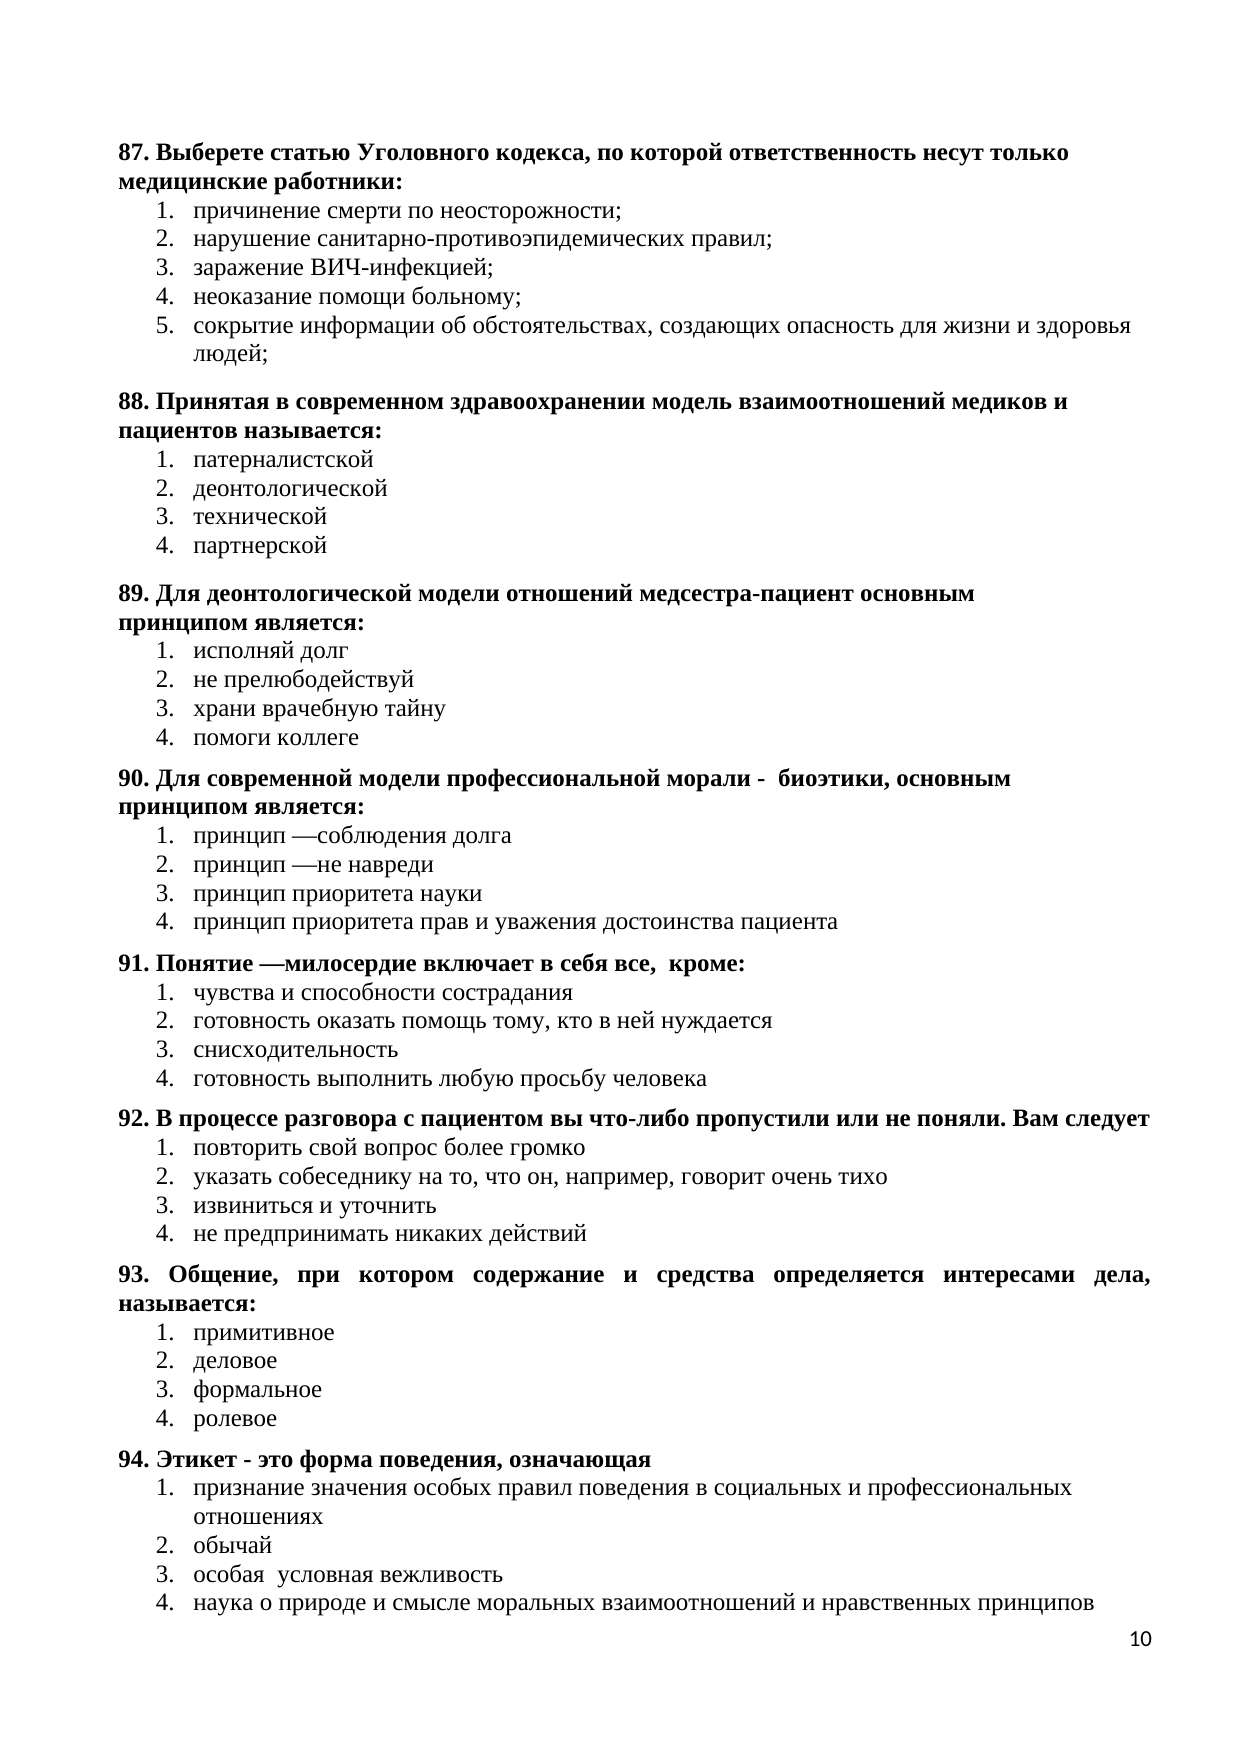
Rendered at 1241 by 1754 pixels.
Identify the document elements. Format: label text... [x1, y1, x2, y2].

list обычай [156, 1530, 1152, 1559]
list деонтологической [156, 473, 1152, 501]
list указать собеседнику на то, что он, например, говорит очень тихо [156, 1161, 1152, 1190]
list ролевое [156, 1403, 1152, 1432]
list помоги коллеге [156, 722, 1152, 751]
list патерналистской [156, 444, 1152, 473]
text 90. Для современной модели профессиональной морали - биоэтики, основным [118, 763, 1152, 791]
text 87. Выберете статью Уголовного кодекса, по которой ответственность несут только медицинские работники: [118, 137, 1152, 195]
list готовность выполнить любую просьбу человека [156, 1063, 1152, 1092]
list технической [156, 501, 1152, 530]
list примитивное [156, 1317, 1152, 1346]
list не предпринимать никаких действий [156, 1218, 1152, 1247]
text 93. Общение, при котором содержание и средства определяется интересами дела, называется: [118, 1259, 1152, 1317]
list наука о природе и смысле моральных взаимоотношений и нравственных принципов [156, 1587, 1152, 1616]
list извиниться и уточнить [156, 1190, 1152, 1218]
list чувства и способности сострадания [156, 977, 1152, 1005]
list снисходительность [156, 1034, 1152, 1063]
text принципом является: [118, 607, 1152, 636]
list неоказание помощи больному; [156, 281, 1152, 310]
list готовность оказать помощь тому, кто в ней нуждается [156, 1005, 1152, 1034]
list принцип ―не навреди [156, 849, 1152, 878]
list заражение ВИЧ-инфекцией; [156, 252, 1152, 281]
list повторить свой вопрос более громко [156, 1132, 1152, 1161]
list отношениях [193, 1501, 1152, 1530]
list принцип приоритета прав и уважения достоинства пациента [156, 906, 1152, 935]
list формальное [156, 1374, 1152, 1403]
list храни врачебную тайну [156, 693, 1152, 722]
list особая условная вежливость [156, 1559, 1152, 1587]
list принцип ―соблюдения долга [156, 820, 1152, 849]
list исполняй долг [156, 636, 1152, 664]
text 88. Принятая в современном здравоохранении модель взаимоотношений медиков и пациентов называется: [118, 386, 1152, 444]
list сокрытие информации об обстоятельствах, создающих опасность для жизни и здоровья людей; [156, 310, 1152, 367]
list принцип приоритета науки [156, 878, 1152, 906]
text 91. Понятие ―милосердие включает в себя все, кроме: [118, 948, 1152, 977]
list нарушение санитарно-противоэпидемических правил; [156, 223, 1152, 252]
text 92. В процессе разговора с пациентом вы что-либо пропустили или не поняли. Вам следует [118, 1103, 1152, 1132]
list не прелюбодействуй [156, 664, 1152, 693]
list причинение смерти по неосторожности; [156, 195, 1152, 223]
text 94. Этикет - это форма поведения, означающая [118, 1444, 1152, 1472]
list признание значения особых правил поведения в социальных и профессиональных [156, 1472, 1152, 1501]
text 89. Для деонтологической модели отношений медсестра-пациент основным [118, 578, 1152, 607]
text принципом является: [118, 791, 1152, 820]
list партнерской [156, 530, 1152, 559]
list деловое [156, 1346, 1152, 1374]
